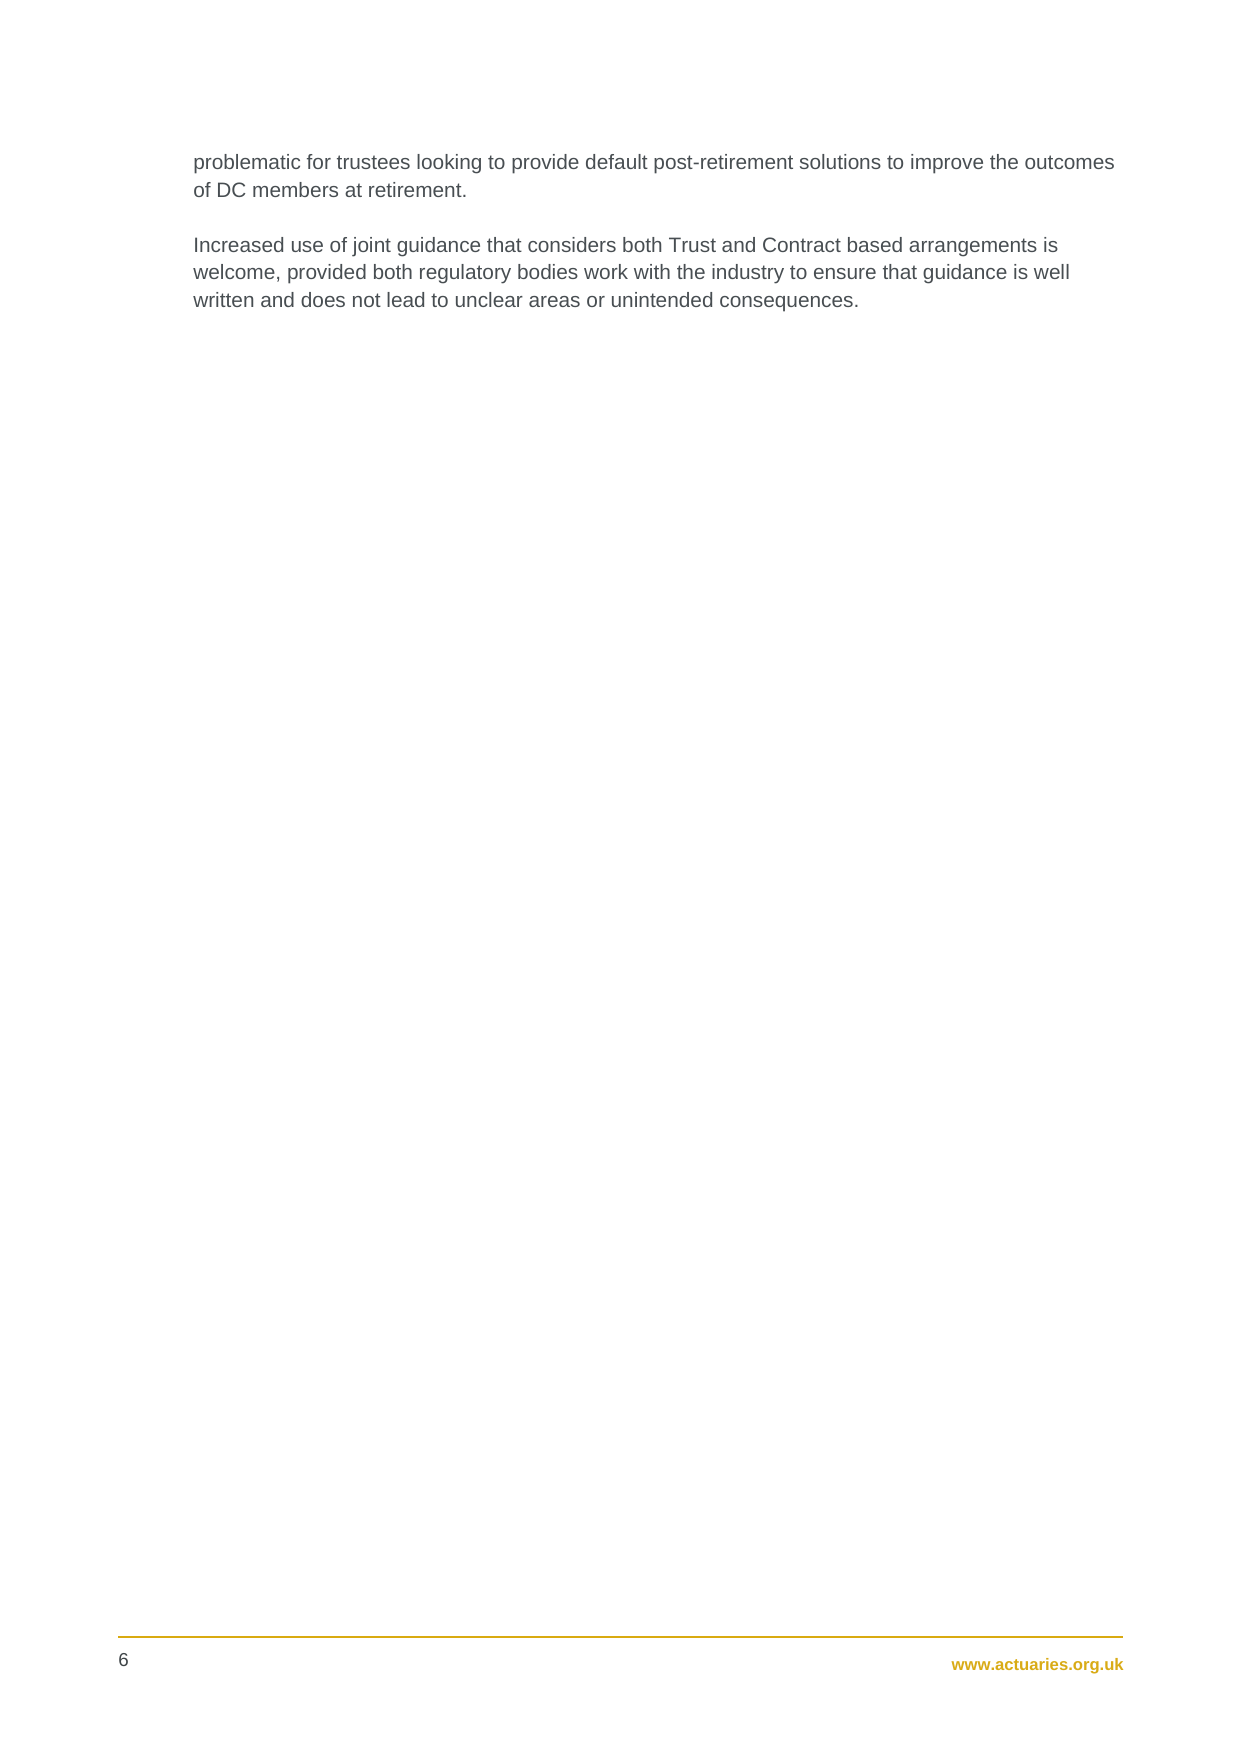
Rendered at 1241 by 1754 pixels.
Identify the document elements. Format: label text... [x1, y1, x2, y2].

text Increased use of joint guidance that considers both Trust and Contract based arrangements is welcome, provided both regulatory bodies work with the industry to ensure that guidance is well written and does not lead to unclear areas or unintended consequences. [193, 232, 1122, 311]
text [193, 150, 1122, 201]
